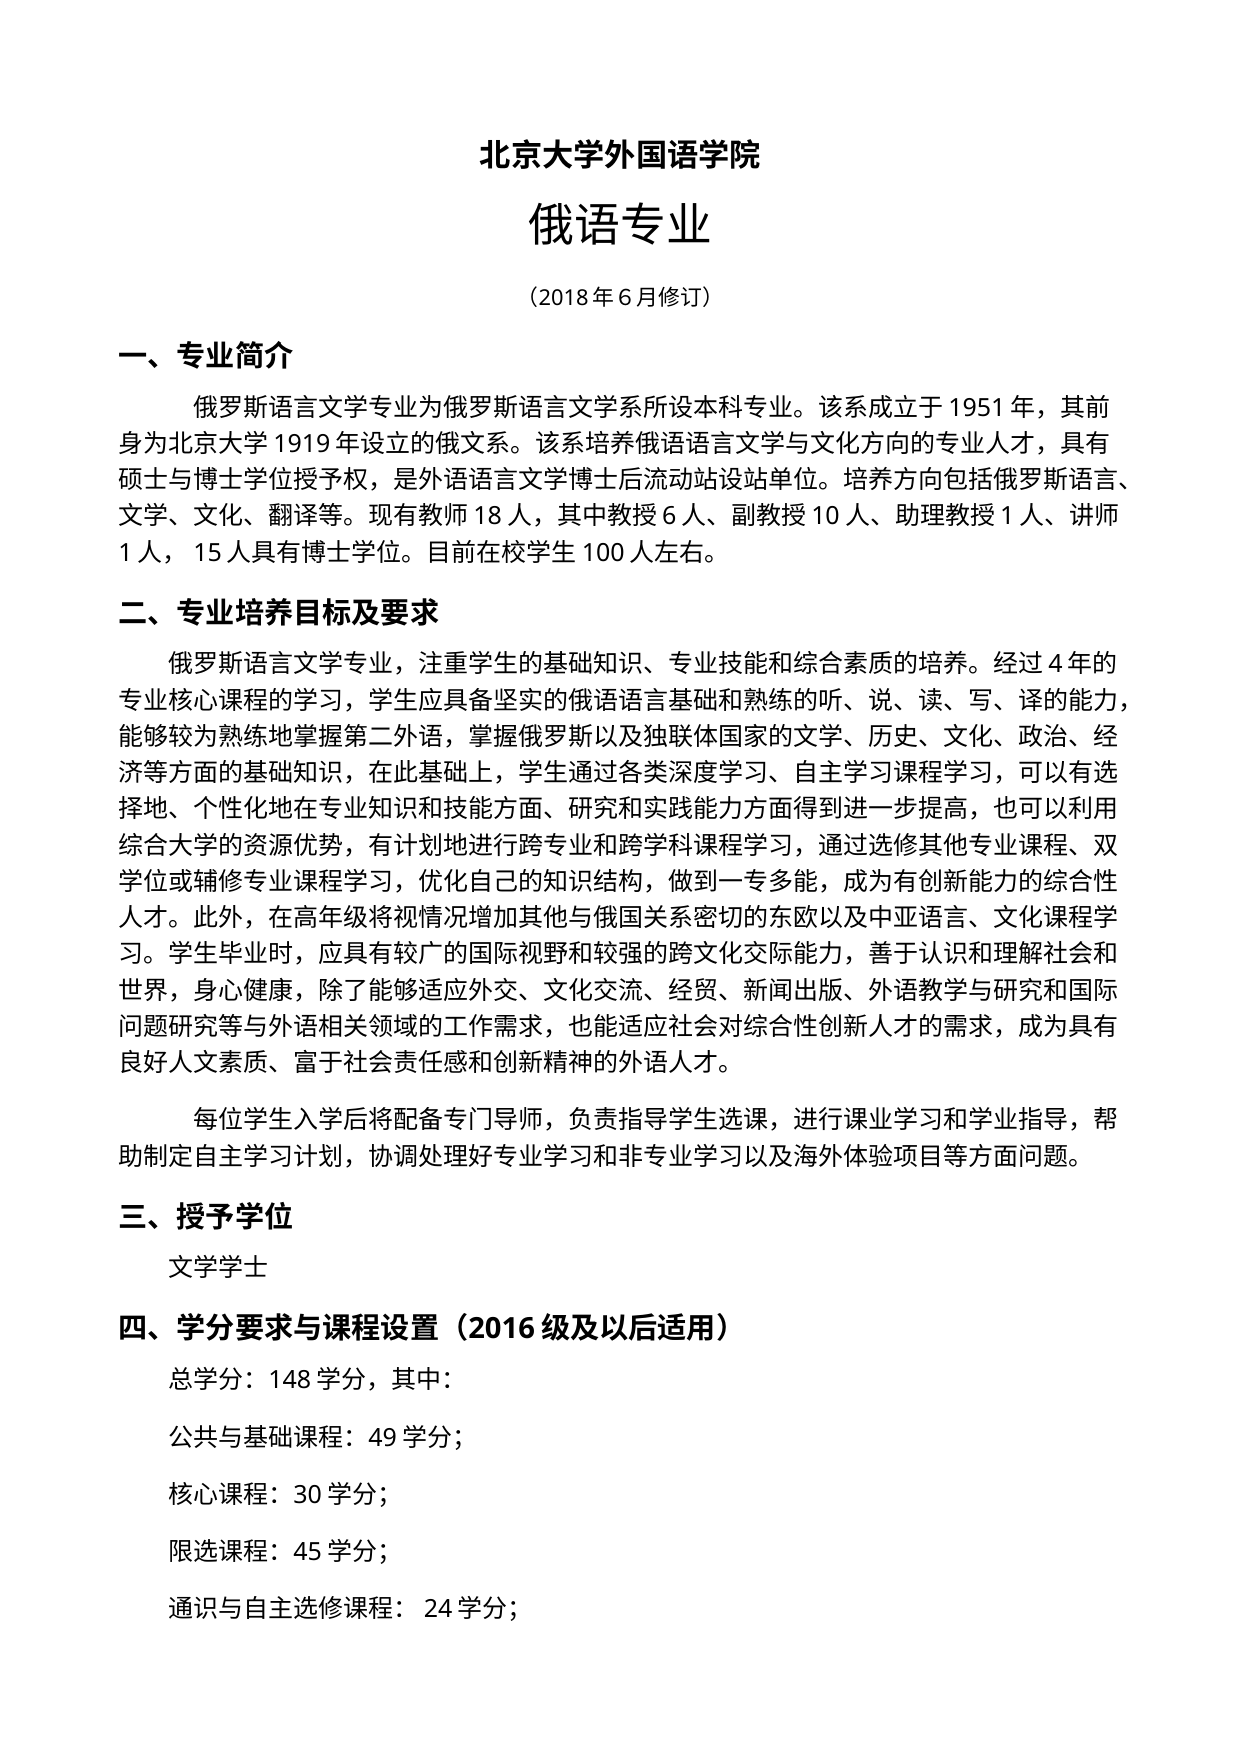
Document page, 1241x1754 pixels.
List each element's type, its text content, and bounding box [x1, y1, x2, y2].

text 北京大学外国语学院 [118, 131, 1122, 176]
text 文学学士 [118, 1248, 1122, 1284]
subtitle 俄语专业 [118, 188, 1122, 255]
text 二、专业培养目标及要求 [118, 589, 1122, 631]
text 限选课程：45学分； [118, 1531, 1122, 1567]
text （2018年６月修订） [118, 280, 1122, 311]
text 三、授予学位 [118, 1193, 1122, 1235]
text 通识与自主选修课程： 24学分； [118, 1588, 1122, 1624]
text 俄罗斯语言文学专业为俄罗斯语言文学系所设本科专业。该系成立于1951年，其前身为北京大学1919年设立的俄文系。该系培养俄语语言文学与文化方向的专业人才，具有硕士与博士学位授予权，是外语语言文学博士后流动站设站单位。培养方向包括俄罗斯语言、文学、文化、翻译等。现有教师18人，其中教授6人、副教授10人、助理教授1人、讲师1人， 15人具有博士学位。目前在校学生100人左右。 [118, 387, 1122, 568]
text 总学分：148学分，其中： [118, 1360, 1122, 1396]
text 俄罗斯语言文学专业，注重学生的基础知识、专业技能和综合素质的培养。经过4年的专业核心课程的学习，学生应具备坚实的俄语语言基础和熟练的听、说、读、写、译的能力，能够较为熟练地掌握第二外语，掌握俄罗斯以及独联体国家的文学、历史、文化、政治、经济等方面的基础知识，在此基础上，学生通过各类深度学习、自主学习课程学习，可以有选择地、个性化地在专业知识和技能方面、研究和实践能力方面得到进一步提高，也可以利用综合大学的资源优势，有计划地进行跨专业和跨学科课程学习，通过选修其他专业课程、双学位或辅修专业课程学习，优化自己的知识结构，做到一专多能，成为有创新能力的综合性人才。此外，在高年级将视情况增加其他与俄国关系密切的东欧以及中亚语言、文化课程学习。学生毕业时，应具有较广的国际视野和较强的跨文化交际能力，善于认识和理解社会和世界，身心健康，除了能够适应外交、文化交流、经贸、新闻出版、外语教学与研究和国际问题研究等与外语相关领域的工作需求，也能适应社会对综合性创新人才的需求，成为具有良好人文素质、富于社会责任感和创新精神的外语人才。 [118, 644, 1122, 1079]
text 每位学生入学后将配备专门导师，负责指导学生选课，进行课业学习和学业指导，帮助制定自主学习计划，协调处理好专业学习和非专业学习以及海外体验项目等方面问题。 [118, 1100, 1122, 1172]
text 四、学分要求与课程设置（2016级及以后适用） [118, 1305, 1122, 1347]
text 核心课程：30学分； [118, 1474, 1122, 1510]
text 公共与基础课程：49学分； [118, 1417, 1122, 1453]
text 一、专业简介 [118, 332, 1122, 374]
